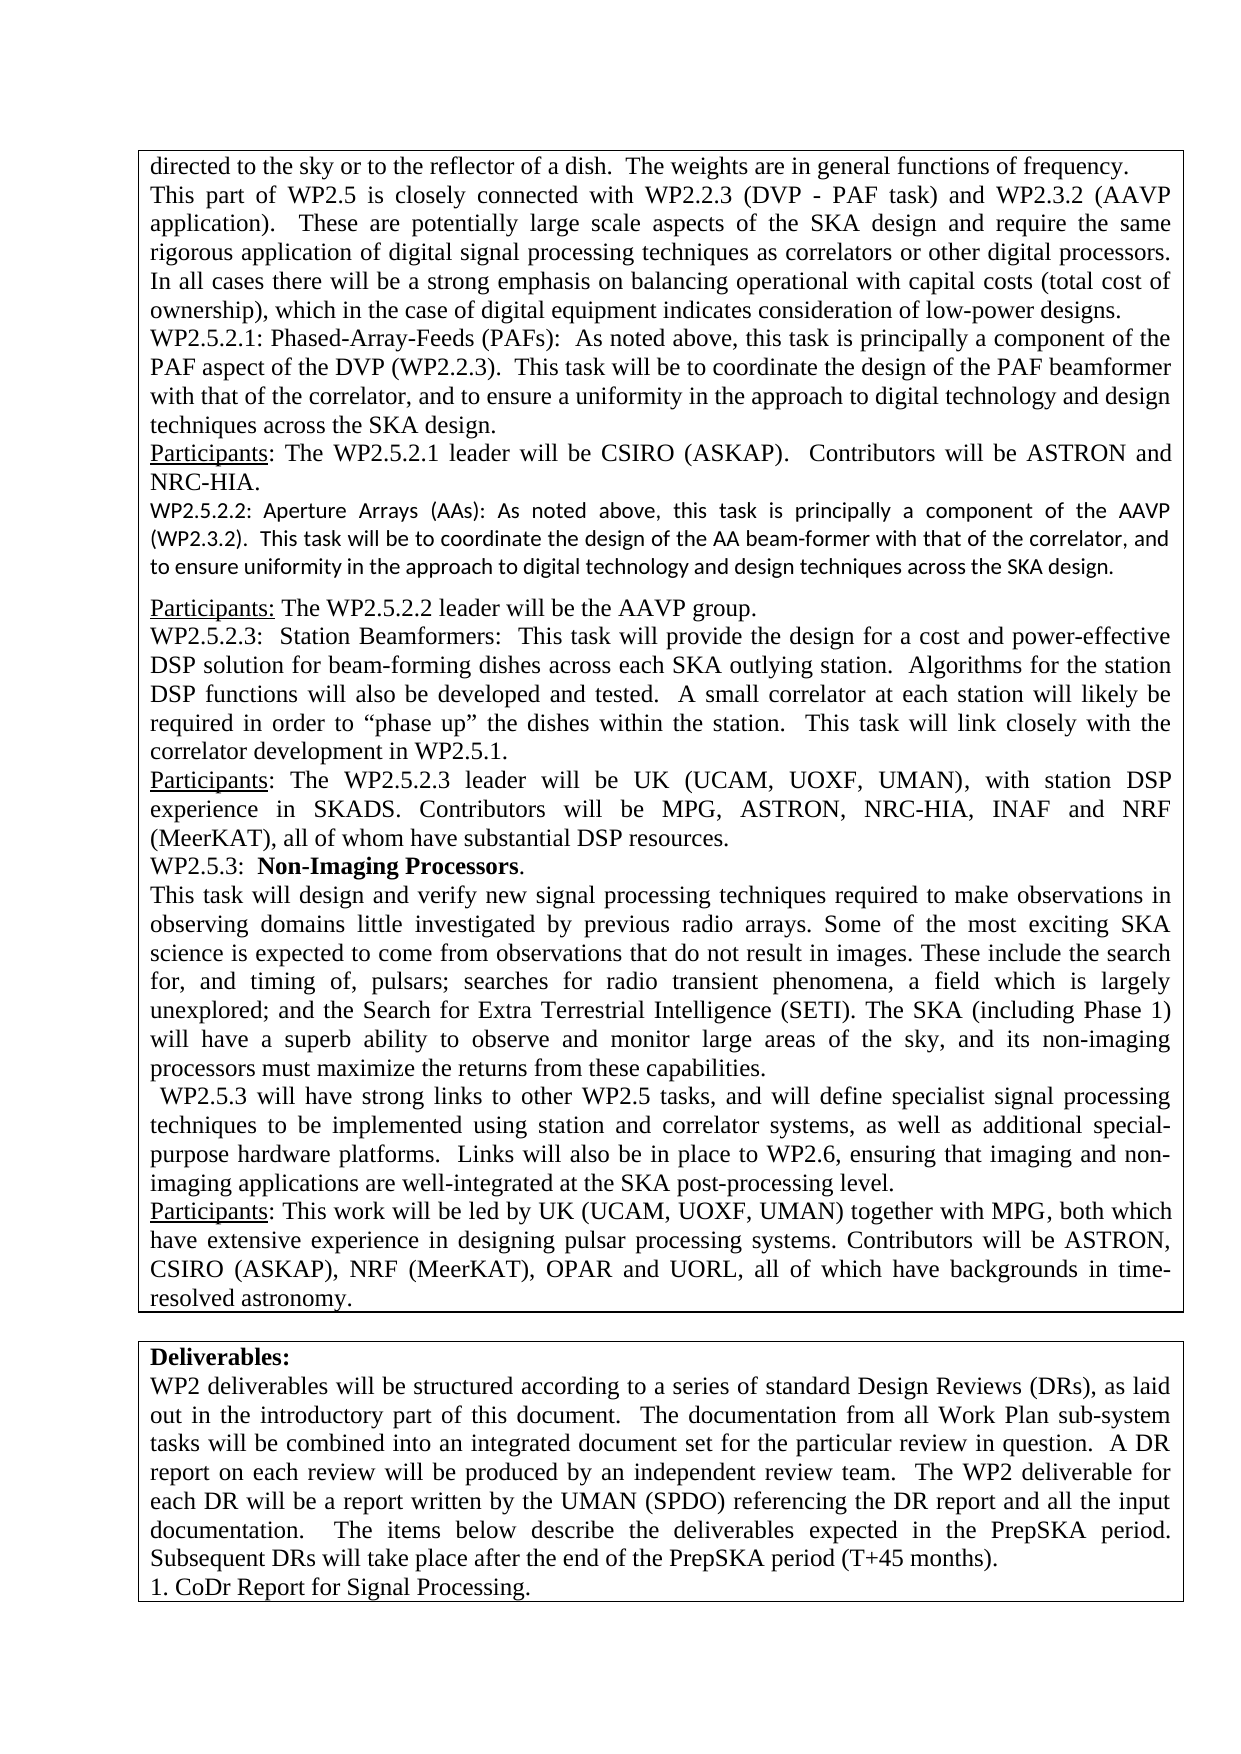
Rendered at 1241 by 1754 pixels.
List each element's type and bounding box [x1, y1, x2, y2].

table_header [139, 1342, 1183, 1601]
table_header [139, 151, 1183, 1311]
